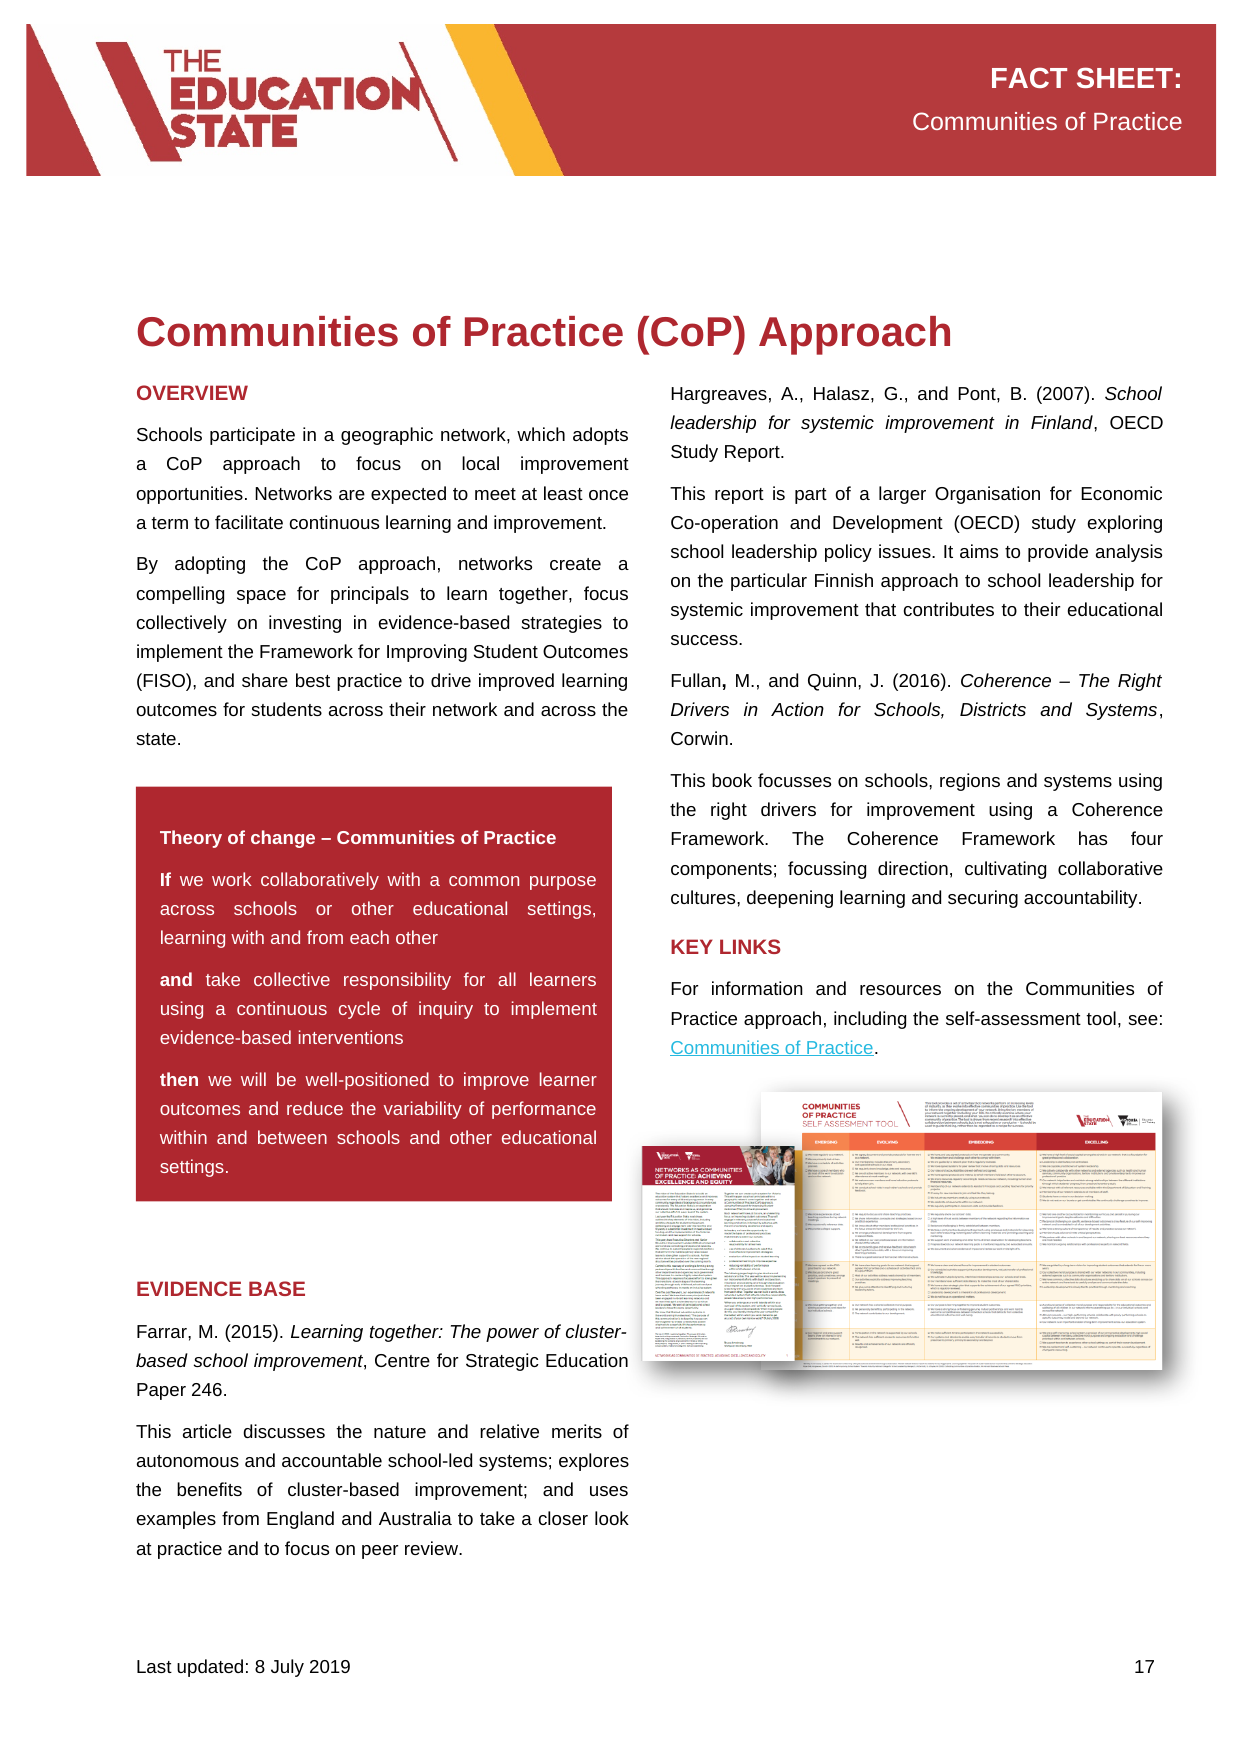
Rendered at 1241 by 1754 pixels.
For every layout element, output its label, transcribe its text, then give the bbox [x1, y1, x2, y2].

picture [641, 1092, 1163, 1370]
text This book focusses on schools, regions and systems using the right drivers for improvement using a Coherence Framework. The Coherence Framework has four components; focussing direction, cultivating collaborative cultures, deepening learning and securing accountability. [670, 764, 1163, 910]
subtitle Communities of Practice (CoP) Approach [136, 308, 1163, 356]
text For information and resources on the Communities of Practice approach, including the self-assessment tool, see: Communities of Practice. [670, 972, 1163, 1060]
text This article discusses the nature and relative merits of autonomous and accountable school-led systems; explores the benefits of cluster-based improvement; and uses examples from England and Australia to take a closer look at practice and to focus on peer review. [136, 1415, 629, 1561]
subtitle Evidence base [136, 1273, 629, 1302]
subtitle Overview [136, 377, 629, 406]
text By adopting the CoP approach, networks create a compelling space for principals to learn together, focus collectively on investing in evidence-based strategies to implement the Framework for Improving Student Outcomes (FISO), and share best practice to drive improved learning outcomes for students across their network and across the state. [136, 547, 629, 752]
text This report is part of a larger Organisation for Economic Co-operation and Development (OECD) study exploring school leadership policy issues. It aims to provide analysis on the particular Finnish approach to school leadership for systemic improvement that contributes to their educational success. [670, 477, 1163, 652]
text Fullan, M., and Quinn, J. (2016). Coherence – The Right Drivers in Action for Schools, Districts and Systems, Corwin. [670, 664, 1163, 752]
text Schools participate in a geographic network, which adopts a CoP approach to focus on local improvement opportunities. Networks are expected to meet at least once a term to facilitate continuous learning and improvement. [136, 418, 629, 535]
picture [26, 24, 1217, 176]
text Hargreaves, A., Halasz, G., and Pont, B. (2007). School leadership for systemic improvement in Finland, OECD Study Report. [670, 377, 1163, 464]
text Farrar, M. (2015). Learning together: The power of cluster-based school improvement, Centre for Strategic Education Paper 246. [136, 1315, 629, 1402]
subtitle Key links [670, 931, 1163, 960]
